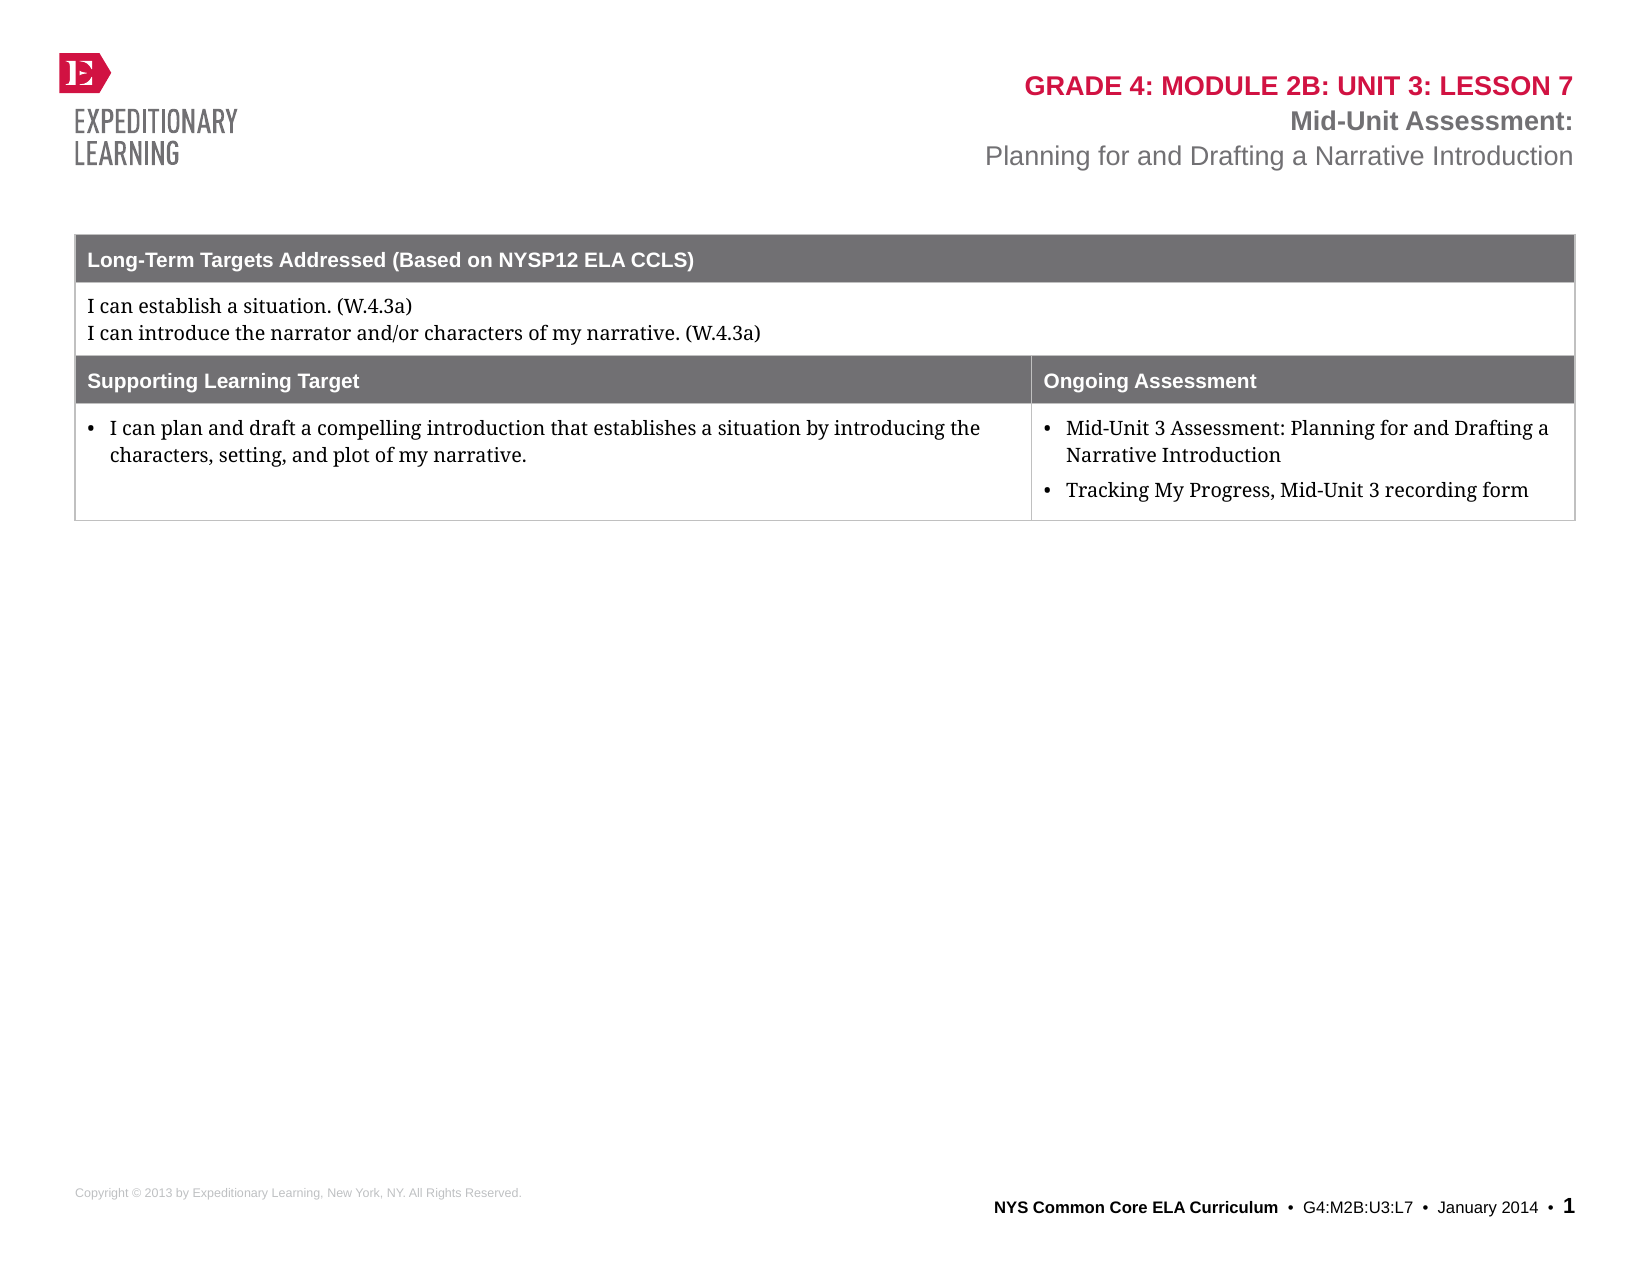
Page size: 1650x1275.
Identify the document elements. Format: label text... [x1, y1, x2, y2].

table_cell I can plan and draft a compelling introduction that establishes a situation by introducing the characters, setting, and plot of my narrative. [76, 404, 1031, 520]
table_header Long-Term Targets Addressed (Based on NYSP12 ELA CCLS) [76, 235, 1574, 282]
table_cell I can establish a situation. (W.4.3a) I can introduce the narrator and/or characters of my narrative. (W.4.3a) [76, 283, 1574, 355]
table_cell Mid-Unit 3 Assessment: Planning for and Drafting a Narrative Introduction Tracking My Progress, Mid-Unit 3 recording form [1032, 404, 1574, 520]
table_cell Supporting Learning Target [76, 356, 1031, 403]
table_cell Ongoing Assessment [1032, 356, 1574, 403]
